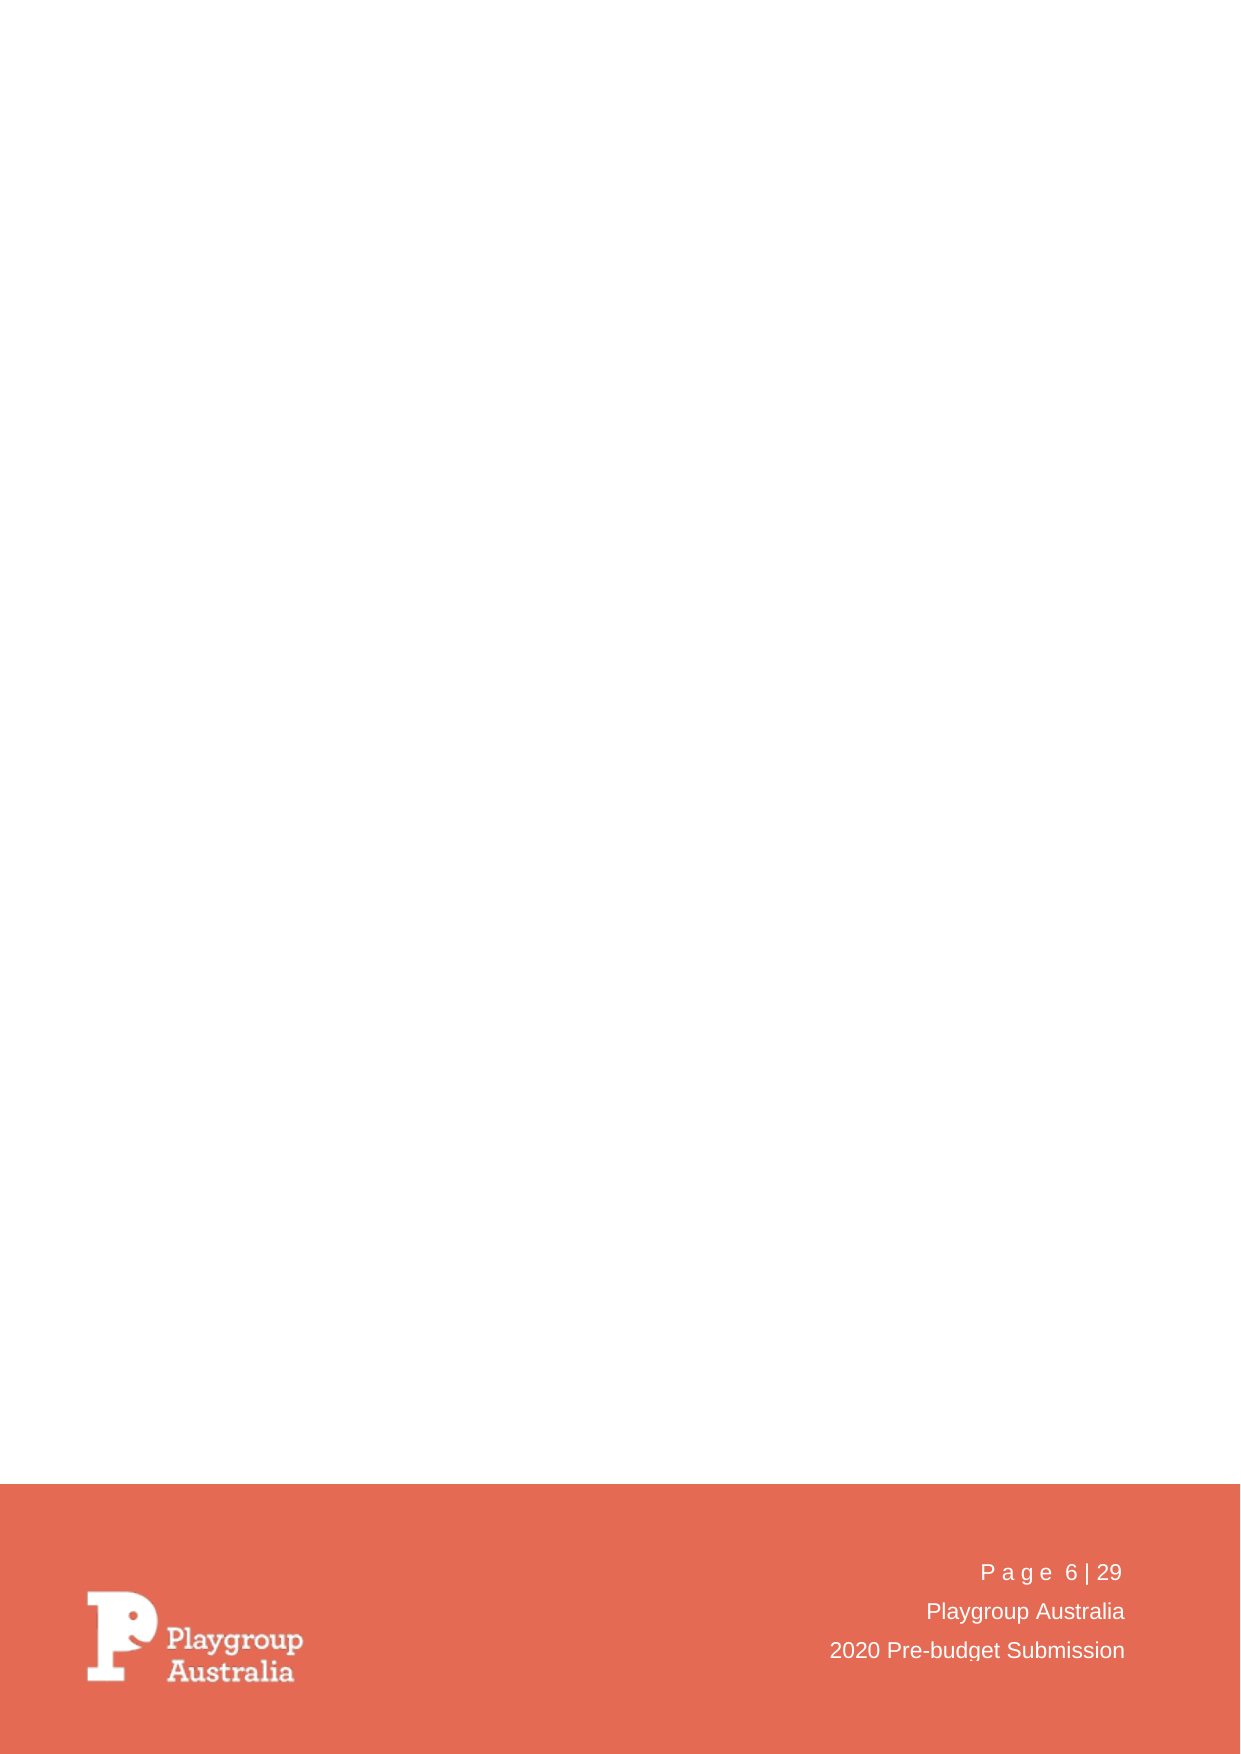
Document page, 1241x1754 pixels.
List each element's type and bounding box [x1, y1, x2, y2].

picture [66, 1574, 324, 1700]
